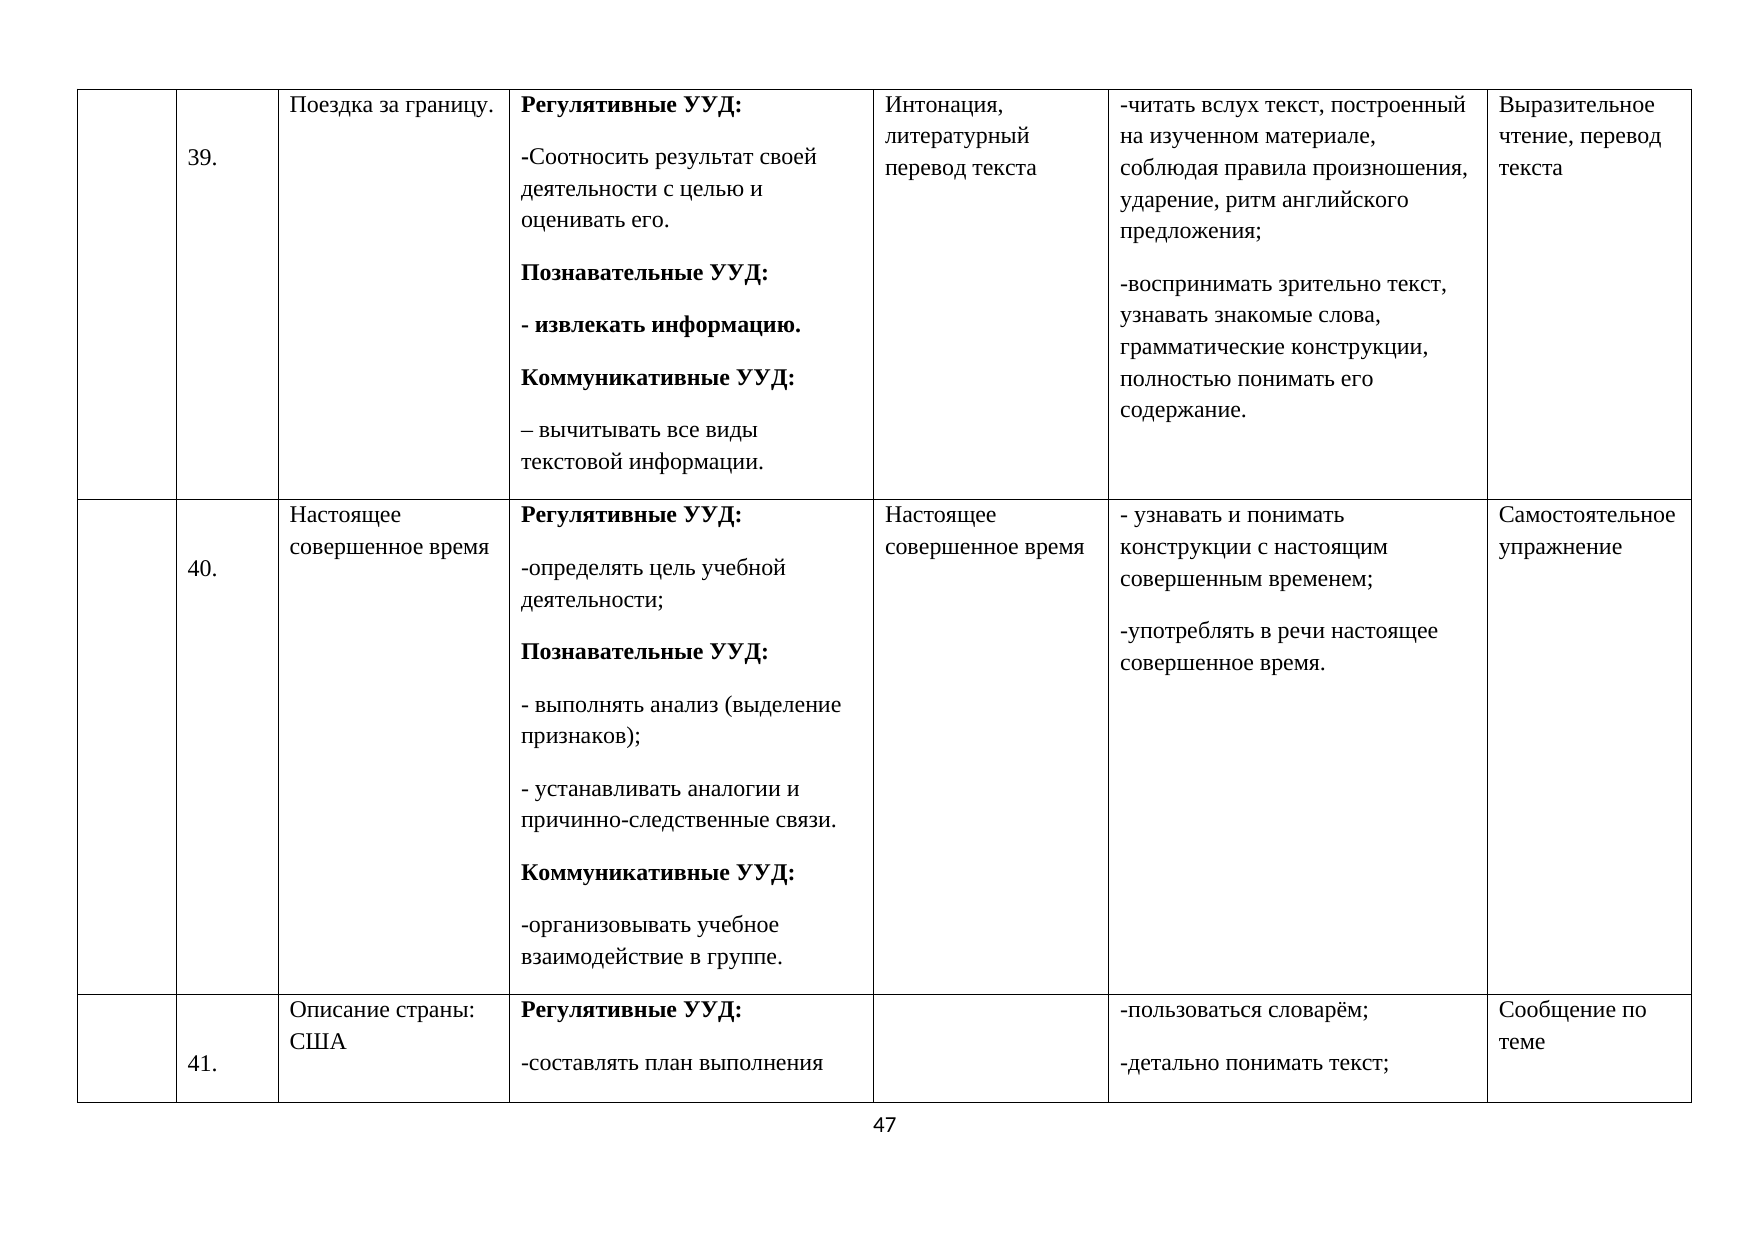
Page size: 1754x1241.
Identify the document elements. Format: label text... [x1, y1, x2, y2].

table_cell 41. [177, 995, 278, 1102]
table_cell Интонация, литературный перевод текста [874, 90, 1108, 499]
table_cell [78, 90, 176, 499]
table_cell 39. [177, 90, 278, 499]
table_cell Выразительное чтение, перевод текста [1488, 90, 1691, 499]
table_cell [78, 500, 176, 994]
table_cell Настоящее совершенное время [874, 500, 1108, 994]
table_cell Регулятивные УУД: -определять цель учебной деятельности; Познавательные УУД: - выполнять анализ (выделение признаков); - устанавливать аналогии и причинно-следственные связи. Коммуникативные УУД: -организовывать учебное взаимодействие в группе. [510, 500, 873, 994]
table_cell Регулятивные УУД: -Соотносить результат своей деятельности с целью и оценивать его. Познавательные УУД: - извлекать информацию. Коммуникативные УУД: – вычитывать все виды текстовой информации. [510, 90, 873, 499]
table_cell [279, 995, 509, 1102]
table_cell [510, 995, 873, 1102]
table_cell -читать вслух текст, построенный на изученном материале, соблюдая правила произношения, ударение, ритм английского предложения; -воспринимать зрительно текст, узнавать знакомые слова, грамматические конструкции, полностью понимать его содержание. [1109, 90, 1487, 499]
table_cell [78, 995, 176, 1102]
table_cell Настоящее совершенное время [279, 500, 509, 994]
table_cell Поездка за границу. [279, 90, 509, 499]
table_cell 40. [177, 500, 278, 994]
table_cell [1109, 995, 1487, 1102]
table_cell Самостоятельное упражнение [1488, 500, 1691, 994]
table_cell Сообщение по теме [1488, 995, 1691, 1102]
table_cell - узнавать и понимать конструкции с настоящим совершенным временем; -употреблять в речи настоящее совершенное время. [1109, 500, 1487, 994]
table_cell [874, 995, 1108, 1102]
